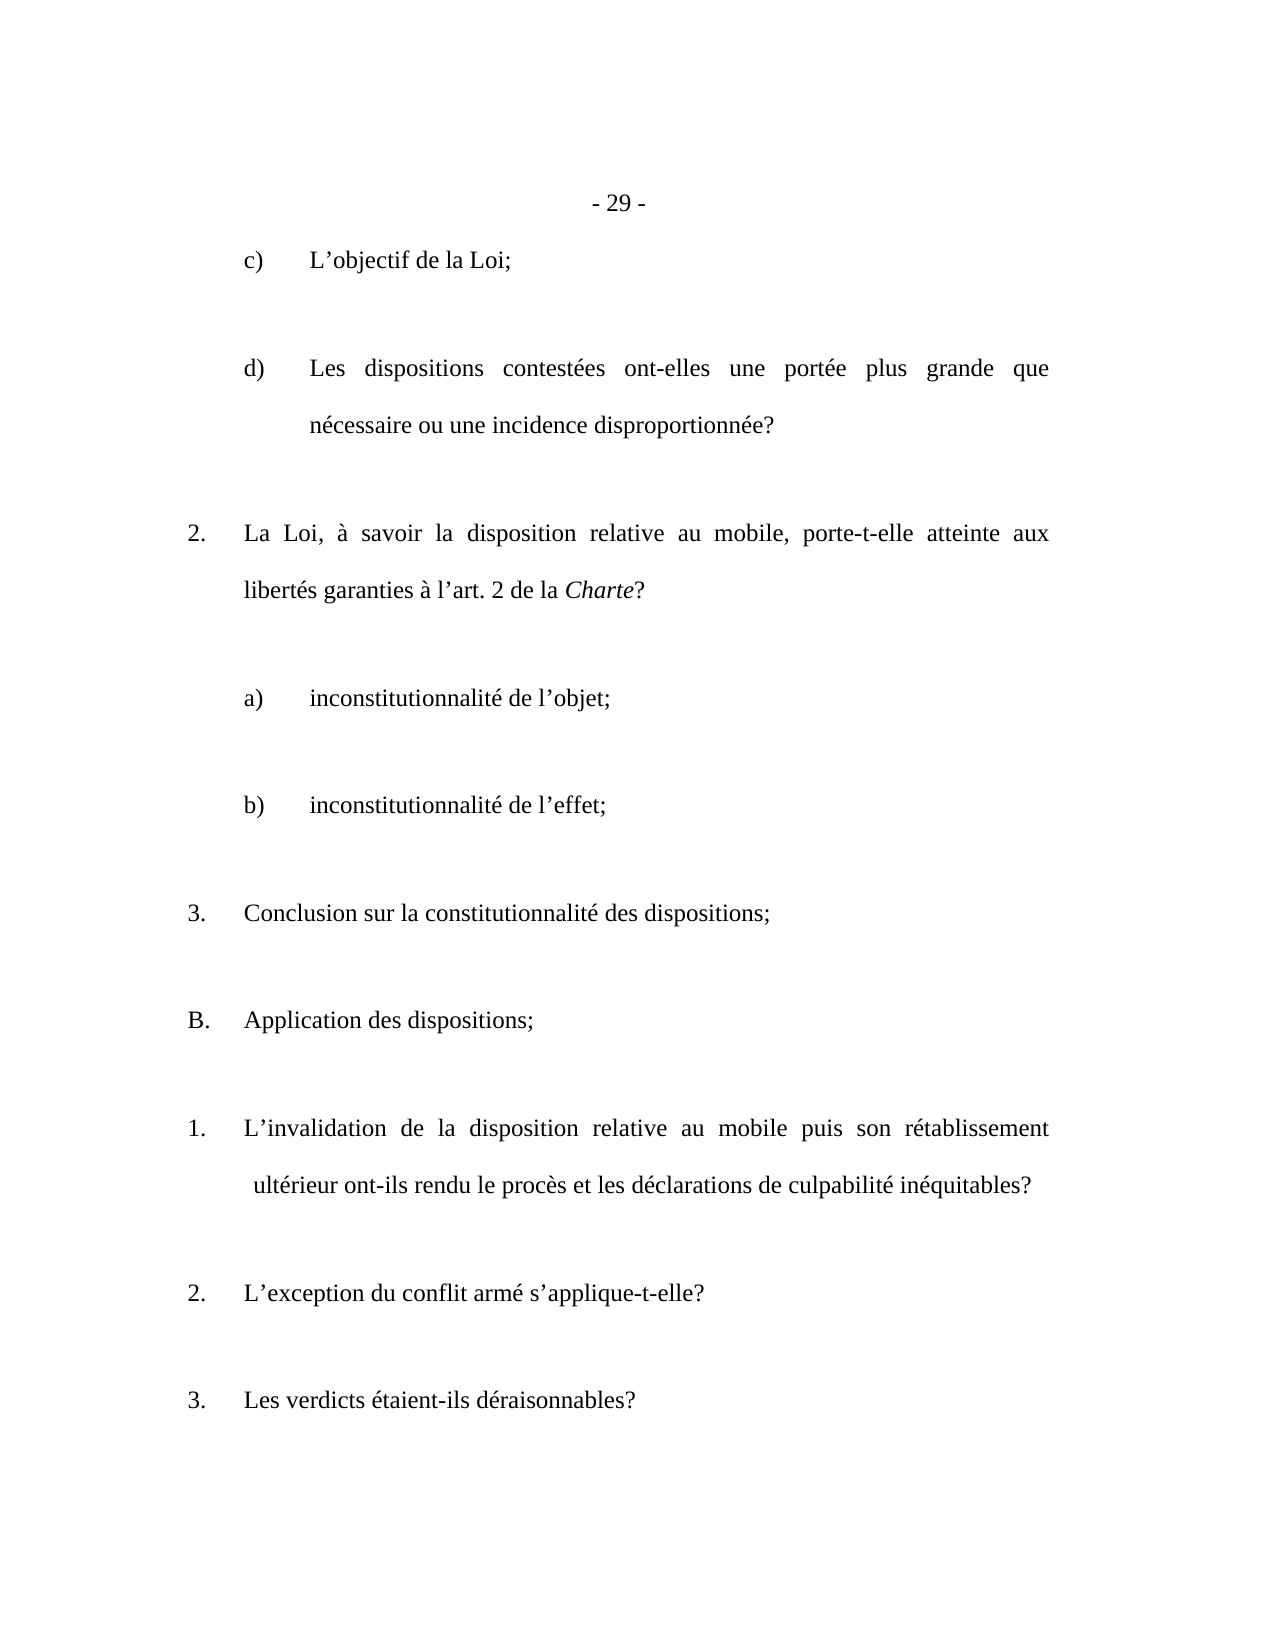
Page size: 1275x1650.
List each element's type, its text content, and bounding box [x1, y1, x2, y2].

list d) Les dispositions contestées ont-elles une portée plus grande que nécessaire ou une incidence disproportionnée? [187, 353, 1050, 439]
list 1. L’invalidation de la disposition relative au mobile puis son rétablissement ultérieur ont-ils rendu le procès et les déclarations de culpabilité inéquitables? [187, 1113, 1050, 1199]
list 2. L’exception du conflit armé s’applique-t-elle? [187, 1278, 1050, 1306]
list a) inconstitutionnalité de l’objet; [187, 683, 1050, 711]
list b) inconstitutionnalité de l’effet; [187, 790, 1050, 819]
list B. Application des dispositions; [187, 1005, 1050, 1034]
list 2. La Loi, à savoir la disposition relative au mobile, porte-t-elle atteinte aux libertés garanties à l’art. 2 de la Charte? [187, 518, 1050, 604]
list c) L’objectif de la Loi; [187, 245, 1050, 274]
list 3. Conclusion sur la constitutionnalité des dispositions; [187, 898, 1050, 926]
list 3. Les verdicts étaient-ils déraisonnables? [187, 1385, 1050, 1414]
